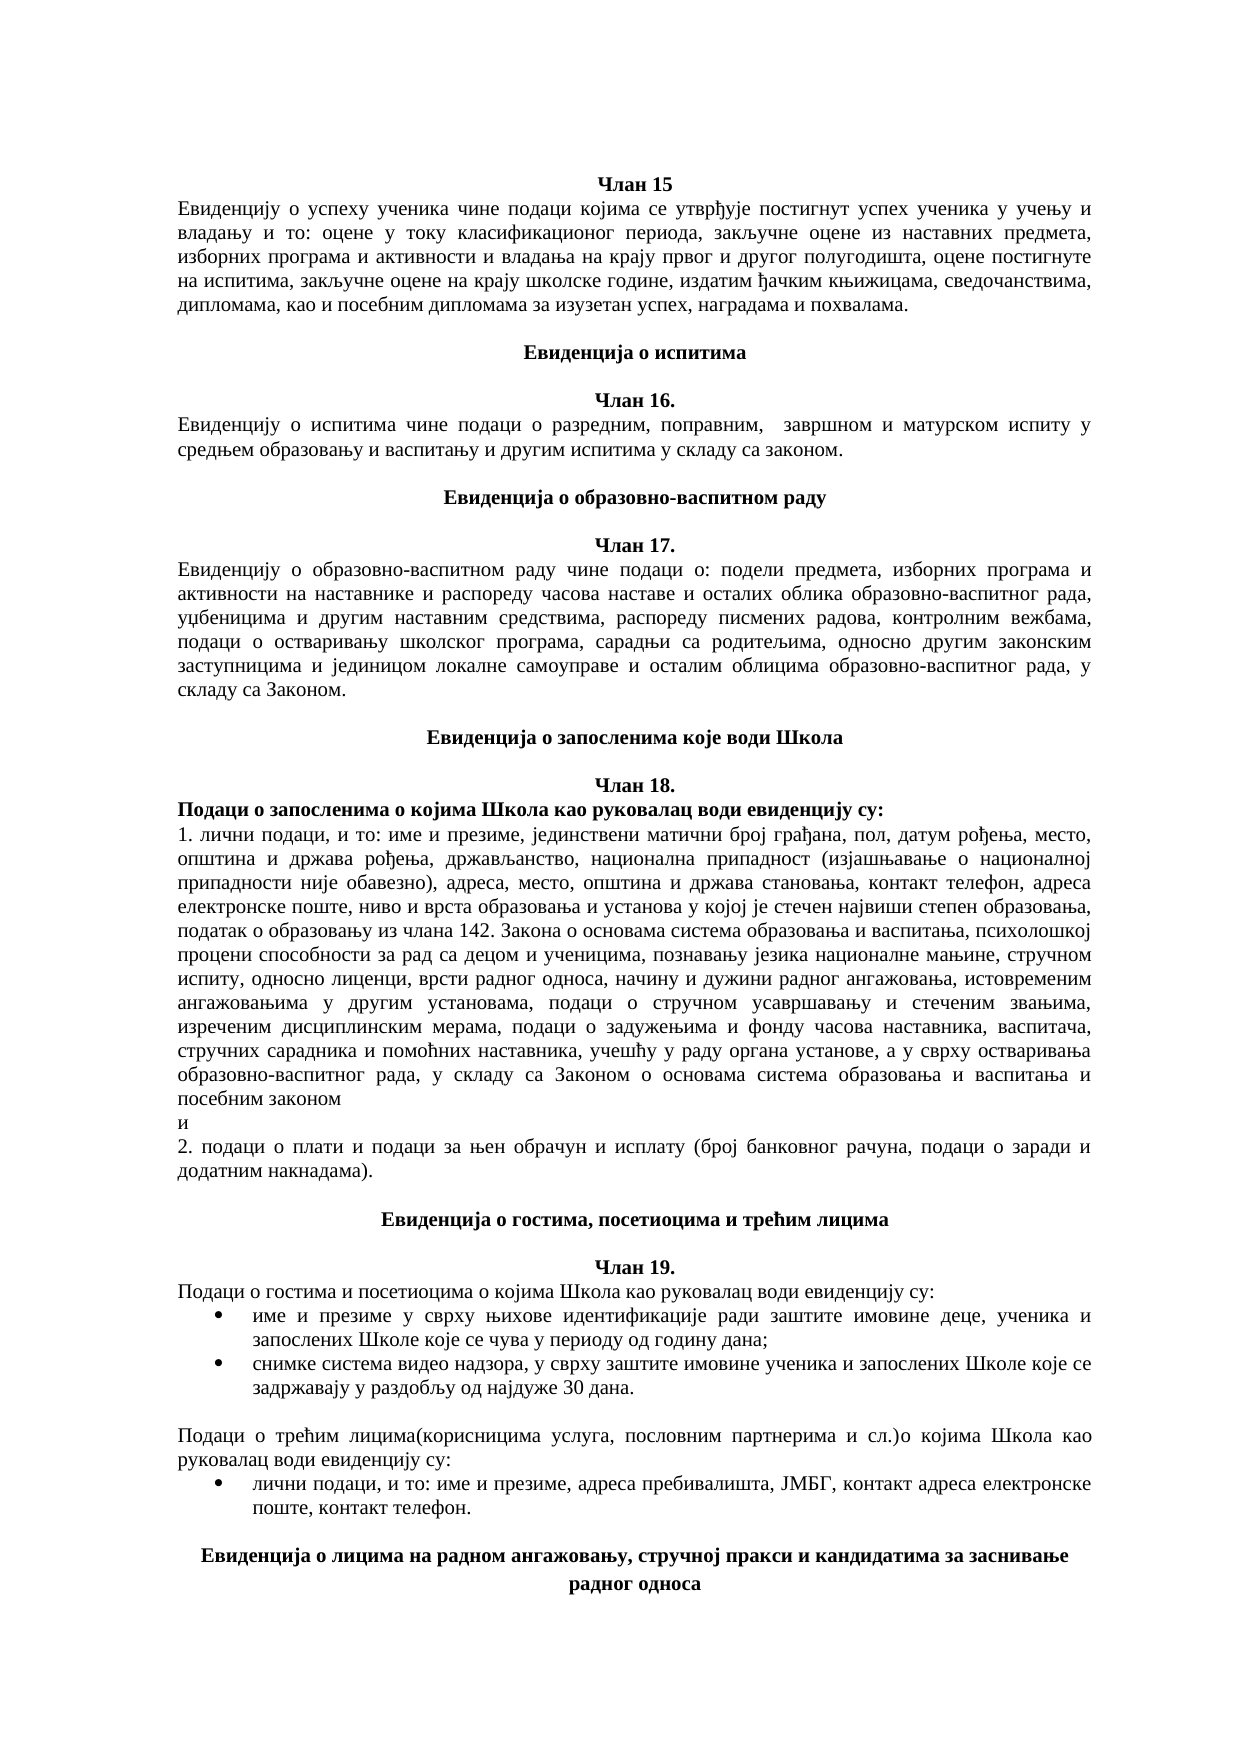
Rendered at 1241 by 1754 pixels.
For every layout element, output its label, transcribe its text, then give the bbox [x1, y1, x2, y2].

text и [177, 1110, 1092, 1134]
text Члан 16. [177, 388, 1092, 412]
text Евиденција о лицима на радном ангажовању, стручној пракси и кандидатима за заснивање радног односа [177, 1543, 1092, 1595]
text Члан 15 [177, 172, 1092, 196]
list име и презиме у сврху њихове идентификације ради заштите имовине деце, ученика и запослених Школе које се чува у периоду од годину дана; [215, 1303, 1092, 1351]
text Подаци о запосленима о којима Школа као руковалац води евиденцију су: [177, 797, 1092, 821]
text Евиденција о испитима [177, 340, 1092, 364]
text Подаци о гостима и посетиоцима о којима Школа као руковалац води евиденцију су: [177, 1279, 1092, 1303]
text Подаци о трећим лицима(корисницима услуга, пословним партнерима и сл.)о којима Школа као руковалац води евиденцију су: [177, 1423, 1092, 1471]
text Евиденција о гостима, посетиоцима и трећим лицима [177, 1206, 1092, 1231]
list лични подаци, и то: име и презиме, адресa пребивалишта, ЈМБГ, контакт адреса електронске поште, контакт телефон. [215, 1471, 1092, 1519]
text Евиденцију о испитима чине подаци о разредним, поправним, завршном и матурском испиту у средњем образовању и васпитању и другим испитима у складу са законом. [177, 412, 1092, 461]
text 2. подаци о плати и подаци за њен обрачун и исплату (број банковног рачуна, подаци о заради и додатним накнадама). [177, 1134, 1092, 1182]
text Евиденција о запосленима које води Школа [177, 725, 1092, 749]
text 1. лични подаци, и то: име и презиме, јединствени матични број грађана, пол, датум рођења, место, општина и држава рођења, држављанство, национална припадност (изјашњавање о националној припадности није обавезно), адреса, место, општина и држава становања, контакт телефон, адреса електронске поште, ниво и врста образовања и установа у којој је стечен највиши степен образовања, податак о образовању из члана 142. Закона о основама система образовања и васпитања, психолошкој процени способности за рад са децом и ученицима, познавању језика националне мањине, стручном испиту, односно лиценци, врсти радног односа, начину и дужини радног ангажовања, истовременим ангажовањима у другим установама, подаци о стручном усавршавању и стеченим звањима, изреченим дисциплинским мерама, подаци о задужењима и фонду часова наставника, васпитача, стручних сарадника и помоћних наставника, учешћу у раду органа установе, а у сврху остваривања образовно-васпитног рада, у складу са Законом о основама система образовања и васпитања и посебним законом [177, 821, 1092, 1110]
text Евиденцију о успеху ученика чине подаци којима се утврђује постигнут успех ученика у учењу и владању и то: оцене у току класификационог периода, закључне оцене из наставних предмета, изборних програма и активности и владања на крају првог и другог полугодишта, оцене постигнуте на испитима, закључне оцене на крају школске године, издатим ђачким књижицама, сведочанствима, дипломама, као и посебним дипломама за изузетан успех, наградама и похвалама. [177, 196, 1092, 316]
text Члан 19. [177, 1254, 1092, 1279]
text Члан 17. [177, 533, 1092, 557]
text Евиденцију о образовно-васпитном раду чине подаци о: подели предмета, изборних програма и активности на наставнике и распореду часова наставе и осталих облика образовно-васпитног рада, уџбеницима и другим наставним средствима, распореду писмених радова, контролним вежбама, подаци о остваривању школског програма, сарадњи са родитељима, односно другим законским заступницима и јединицом локалне самоуправе и осталим облицима образовно-васпитног рада, у складу са Законом. [177, 557, 1092, 701]
text Члан 18. [177, 773, 1092, 797]
list снимке система видео надзора, у сврху заштите имовине ученика и запослених Школе које се задржавају у раздобљу од најдуже 30 дана. [215, 1351, 1092, 1399]
text Евиденција о образовно-васпитном раду [177, 484, 1092, 509]
